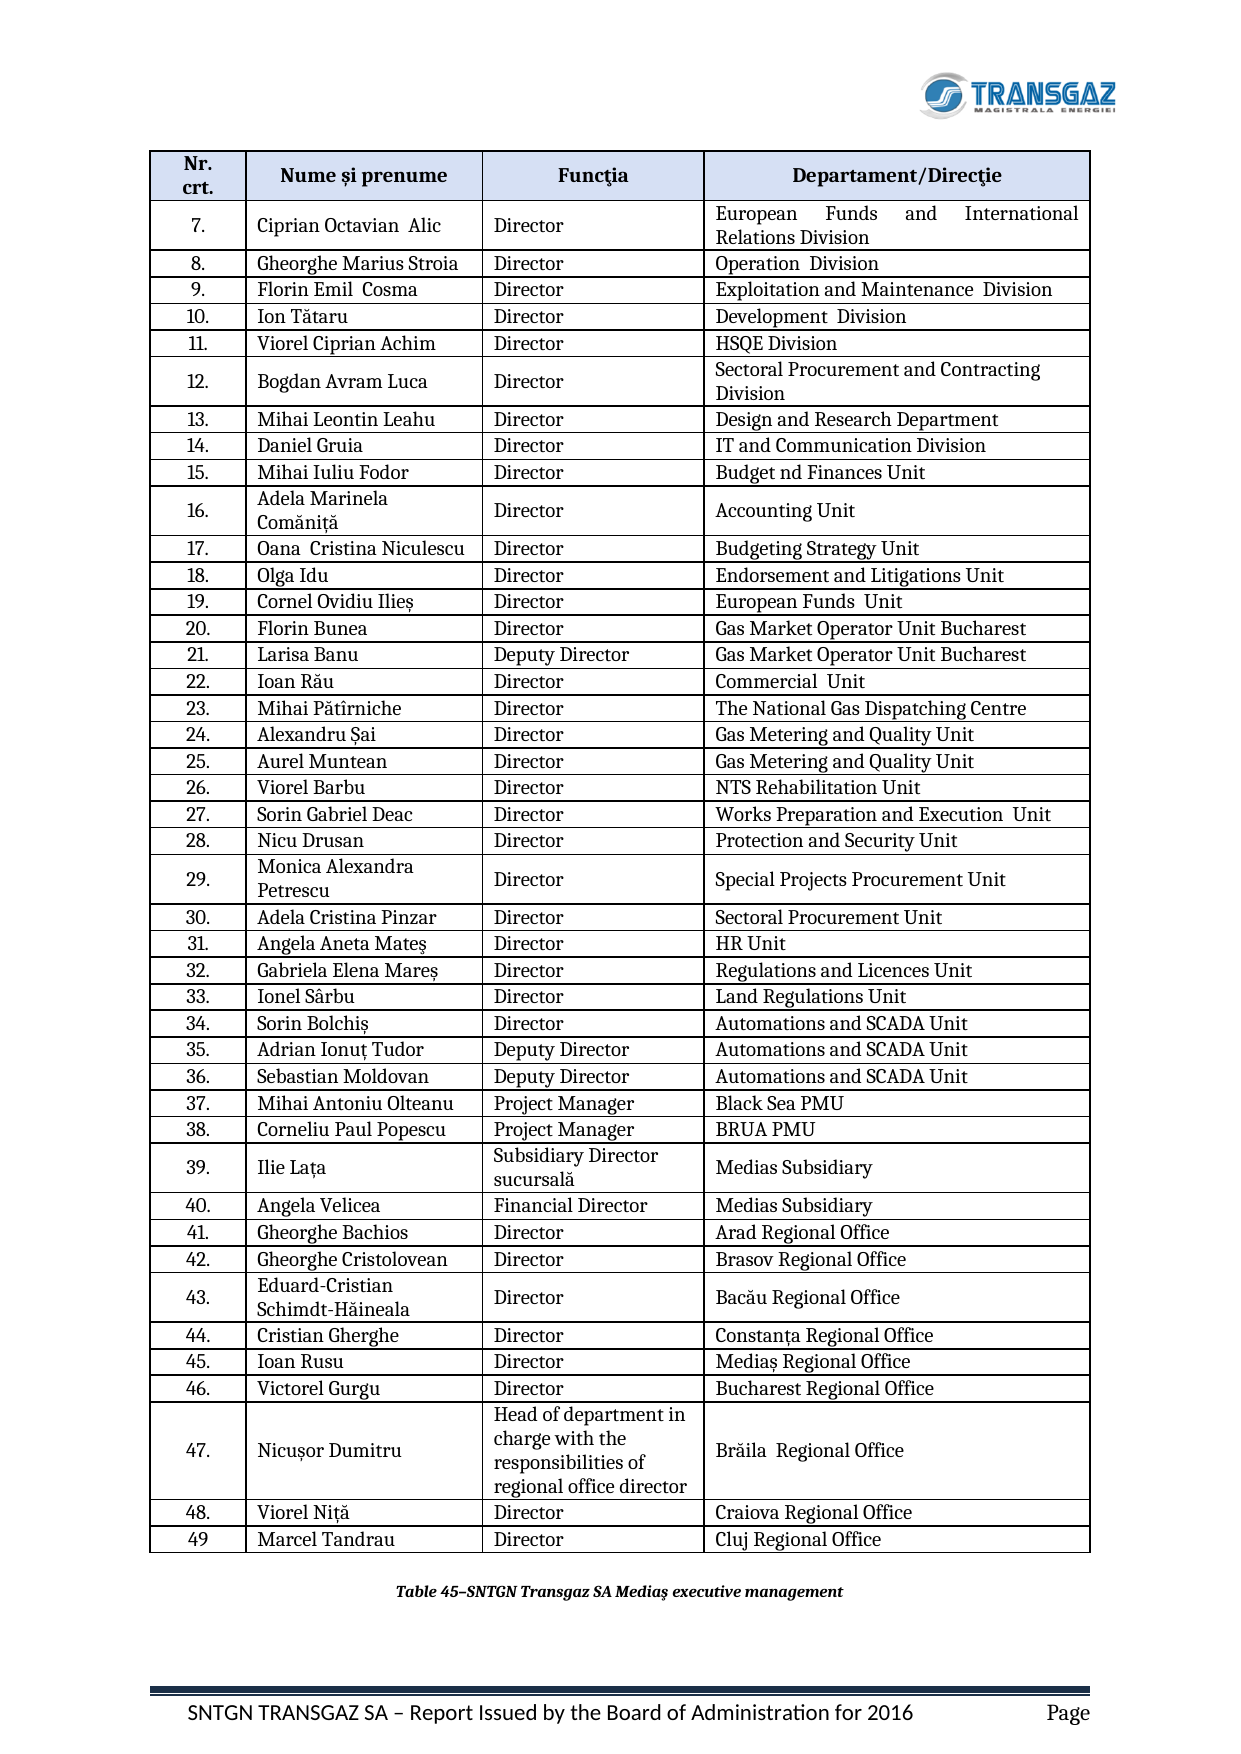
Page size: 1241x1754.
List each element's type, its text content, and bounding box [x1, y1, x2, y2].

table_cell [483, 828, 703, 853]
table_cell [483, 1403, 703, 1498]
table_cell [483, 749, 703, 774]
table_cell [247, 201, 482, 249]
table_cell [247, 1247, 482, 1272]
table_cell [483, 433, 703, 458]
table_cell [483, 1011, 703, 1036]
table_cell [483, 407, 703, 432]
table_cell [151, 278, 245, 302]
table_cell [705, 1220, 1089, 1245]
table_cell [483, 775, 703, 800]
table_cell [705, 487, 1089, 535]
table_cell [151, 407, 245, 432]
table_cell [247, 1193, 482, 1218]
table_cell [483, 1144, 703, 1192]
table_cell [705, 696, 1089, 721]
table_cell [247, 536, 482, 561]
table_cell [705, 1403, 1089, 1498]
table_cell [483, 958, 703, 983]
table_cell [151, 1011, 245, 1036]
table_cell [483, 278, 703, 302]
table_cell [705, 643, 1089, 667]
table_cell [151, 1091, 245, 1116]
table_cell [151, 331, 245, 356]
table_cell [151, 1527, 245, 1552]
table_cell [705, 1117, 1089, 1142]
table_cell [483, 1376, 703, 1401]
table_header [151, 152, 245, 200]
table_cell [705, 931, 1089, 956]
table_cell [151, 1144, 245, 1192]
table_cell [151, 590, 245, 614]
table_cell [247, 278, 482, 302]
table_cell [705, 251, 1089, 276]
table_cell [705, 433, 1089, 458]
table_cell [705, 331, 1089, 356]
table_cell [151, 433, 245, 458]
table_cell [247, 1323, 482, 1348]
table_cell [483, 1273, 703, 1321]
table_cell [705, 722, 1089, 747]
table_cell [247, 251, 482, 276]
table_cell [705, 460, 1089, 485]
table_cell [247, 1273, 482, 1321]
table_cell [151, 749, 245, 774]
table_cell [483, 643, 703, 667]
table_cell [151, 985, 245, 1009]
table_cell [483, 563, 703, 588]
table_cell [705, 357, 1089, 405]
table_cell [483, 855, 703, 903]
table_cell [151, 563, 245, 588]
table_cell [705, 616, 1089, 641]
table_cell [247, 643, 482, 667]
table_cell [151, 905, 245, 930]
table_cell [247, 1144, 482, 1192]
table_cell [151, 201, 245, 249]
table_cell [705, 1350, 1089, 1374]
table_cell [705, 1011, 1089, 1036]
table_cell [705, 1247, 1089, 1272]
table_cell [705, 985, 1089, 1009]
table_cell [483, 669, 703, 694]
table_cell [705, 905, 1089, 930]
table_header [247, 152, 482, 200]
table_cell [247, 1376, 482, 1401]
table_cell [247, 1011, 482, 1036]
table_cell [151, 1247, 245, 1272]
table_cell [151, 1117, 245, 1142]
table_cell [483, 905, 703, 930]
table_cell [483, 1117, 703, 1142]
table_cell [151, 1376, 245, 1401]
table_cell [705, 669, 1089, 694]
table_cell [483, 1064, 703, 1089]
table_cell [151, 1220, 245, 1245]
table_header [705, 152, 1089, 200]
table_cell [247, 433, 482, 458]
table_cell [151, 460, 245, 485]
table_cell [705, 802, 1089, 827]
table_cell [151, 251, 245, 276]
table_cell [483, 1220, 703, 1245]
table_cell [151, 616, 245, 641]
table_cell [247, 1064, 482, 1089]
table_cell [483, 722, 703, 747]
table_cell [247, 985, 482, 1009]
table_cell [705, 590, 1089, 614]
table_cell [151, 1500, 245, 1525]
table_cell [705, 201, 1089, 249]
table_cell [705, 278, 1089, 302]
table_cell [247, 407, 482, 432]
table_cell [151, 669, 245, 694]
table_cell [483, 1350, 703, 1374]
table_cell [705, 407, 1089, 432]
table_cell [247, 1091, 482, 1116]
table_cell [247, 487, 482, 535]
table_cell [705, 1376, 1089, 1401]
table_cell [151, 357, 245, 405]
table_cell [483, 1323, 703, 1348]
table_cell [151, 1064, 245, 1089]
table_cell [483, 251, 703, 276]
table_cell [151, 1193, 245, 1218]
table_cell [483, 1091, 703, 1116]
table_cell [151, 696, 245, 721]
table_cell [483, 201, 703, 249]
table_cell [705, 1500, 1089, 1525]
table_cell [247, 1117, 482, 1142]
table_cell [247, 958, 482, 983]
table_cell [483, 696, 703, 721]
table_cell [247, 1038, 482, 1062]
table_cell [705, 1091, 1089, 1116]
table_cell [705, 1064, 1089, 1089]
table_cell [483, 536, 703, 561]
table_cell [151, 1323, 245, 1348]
text Table 45–SNTGN Transgaz SA Mediaş executive management [150, 1582, 1090, 1601]
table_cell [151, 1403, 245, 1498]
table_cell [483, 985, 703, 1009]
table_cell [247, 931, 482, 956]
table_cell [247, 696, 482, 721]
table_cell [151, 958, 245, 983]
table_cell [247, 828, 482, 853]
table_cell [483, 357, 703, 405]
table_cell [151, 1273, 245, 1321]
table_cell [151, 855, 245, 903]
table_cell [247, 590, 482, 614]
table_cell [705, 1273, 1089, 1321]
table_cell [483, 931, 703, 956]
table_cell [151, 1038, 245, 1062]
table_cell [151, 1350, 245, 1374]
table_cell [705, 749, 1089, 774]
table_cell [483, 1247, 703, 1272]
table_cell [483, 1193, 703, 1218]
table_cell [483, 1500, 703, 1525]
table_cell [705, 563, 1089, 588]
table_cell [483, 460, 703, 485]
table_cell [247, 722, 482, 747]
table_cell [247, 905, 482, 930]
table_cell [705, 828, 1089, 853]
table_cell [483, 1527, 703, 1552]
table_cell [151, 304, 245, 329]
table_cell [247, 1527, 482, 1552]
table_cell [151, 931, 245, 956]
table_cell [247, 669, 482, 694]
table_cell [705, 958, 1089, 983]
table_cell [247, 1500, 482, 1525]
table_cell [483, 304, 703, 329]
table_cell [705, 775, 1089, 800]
picture [917, 60, 1119, 137]
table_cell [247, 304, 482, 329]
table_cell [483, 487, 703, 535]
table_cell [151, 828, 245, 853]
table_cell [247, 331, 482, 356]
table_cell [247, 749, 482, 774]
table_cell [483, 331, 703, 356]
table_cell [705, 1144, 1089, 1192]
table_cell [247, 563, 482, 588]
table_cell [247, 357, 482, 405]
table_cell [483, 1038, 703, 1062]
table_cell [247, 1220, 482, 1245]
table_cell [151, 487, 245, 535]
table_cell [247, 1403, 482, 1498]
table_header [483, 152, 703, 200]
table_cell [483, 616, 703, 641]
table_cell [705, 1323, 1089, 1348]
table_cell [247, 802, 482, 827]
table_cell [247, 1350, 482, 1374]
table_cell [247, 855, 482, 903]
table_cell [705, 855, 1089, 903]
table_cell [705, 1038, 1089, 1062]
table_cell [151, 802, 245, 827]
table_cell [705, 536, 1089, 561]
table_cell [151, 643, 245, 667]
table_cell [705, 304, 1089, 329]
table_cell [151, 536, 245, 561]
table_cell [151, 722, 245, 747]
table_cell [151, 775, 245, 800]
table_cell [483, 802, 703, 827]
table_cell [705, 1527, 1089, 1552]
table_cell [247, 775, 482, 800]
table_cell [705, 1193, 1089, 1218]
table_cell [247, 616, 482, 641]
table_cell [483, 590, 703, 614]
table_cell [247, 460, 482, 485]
